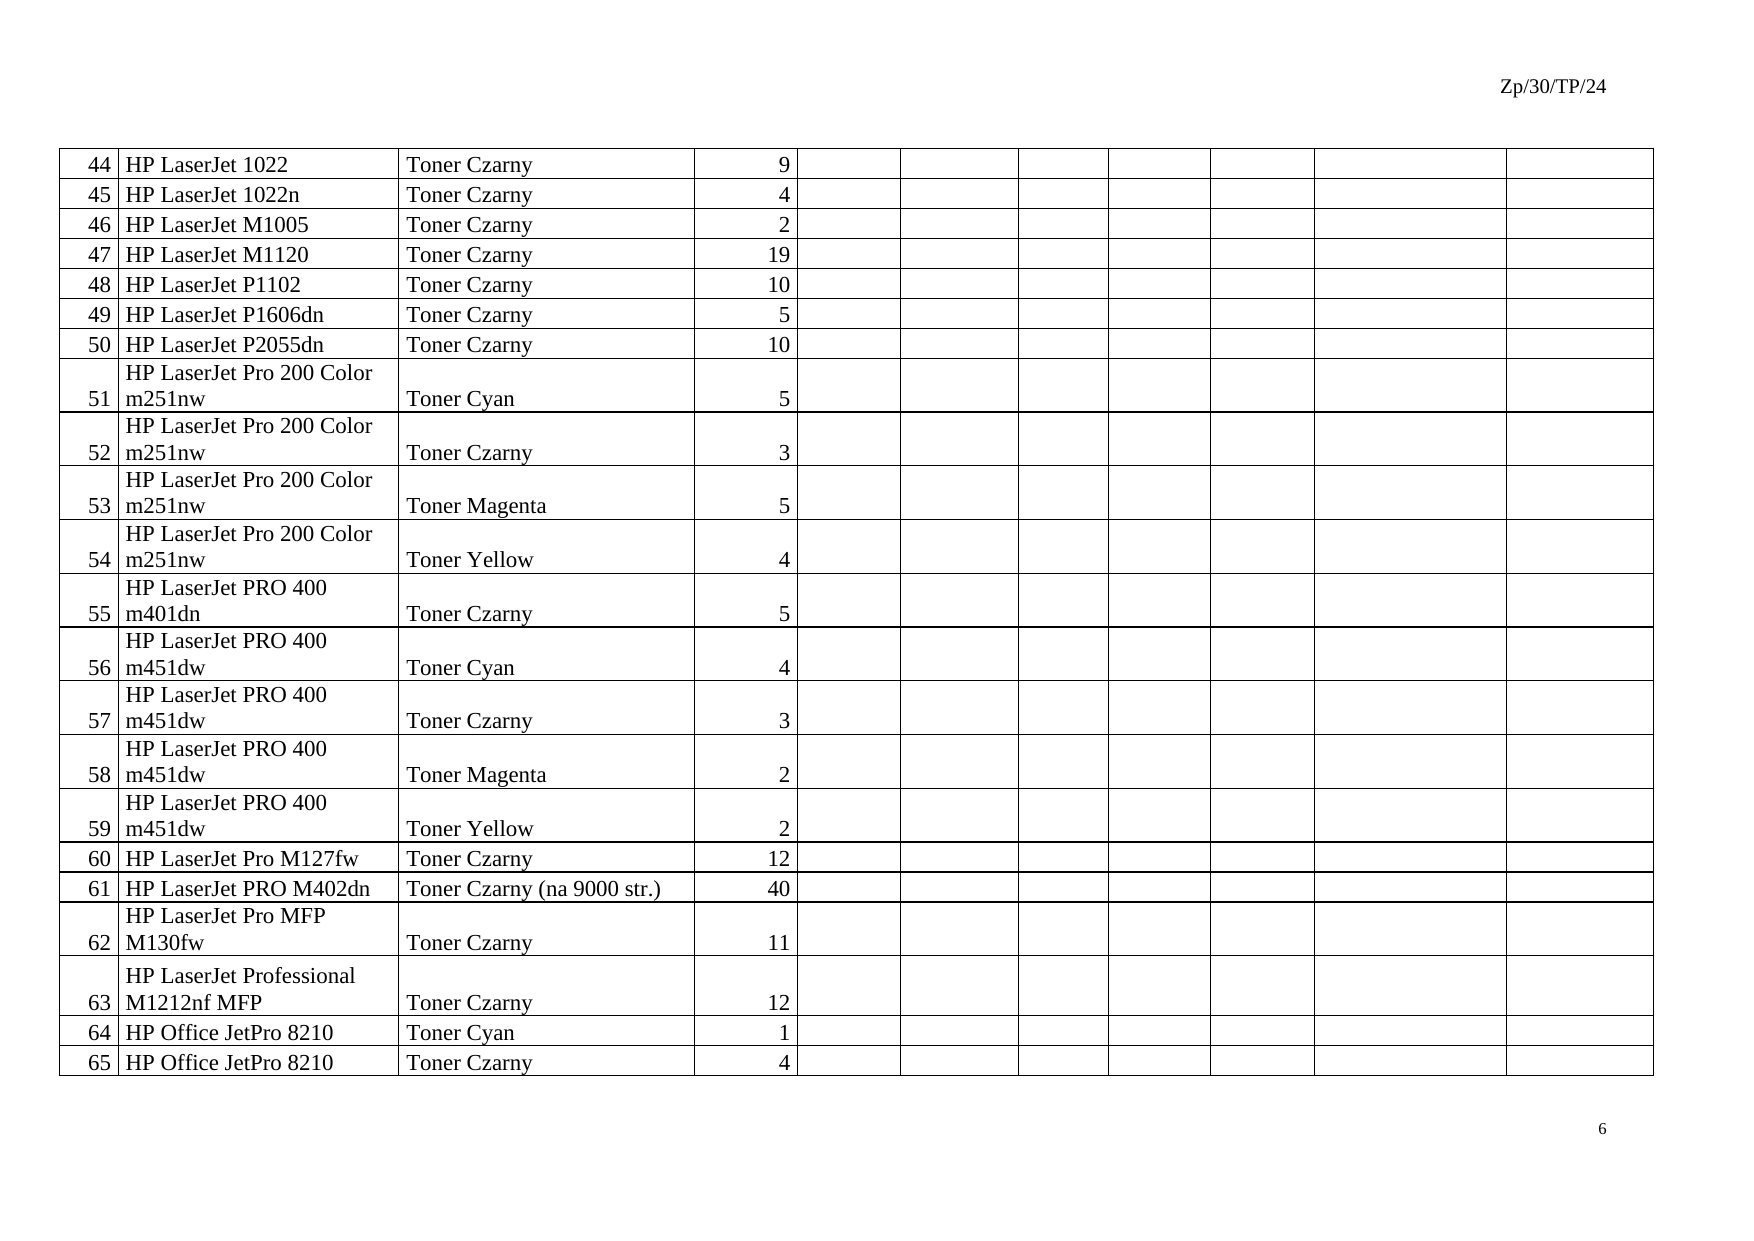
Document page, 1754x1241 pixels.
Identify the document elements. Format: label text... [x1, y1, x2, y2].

table_cell [1109, 413, 1210, 465]
table_cell [901, 1046, 1018, 1075]
table_cell HP LaserJet Professional M1212nf MFP [119, 956, 398, 1015]
table_cell [1315, 359, 1506, 411]
table_cell HP LaserJet PRO 400 m451dw [119, 681, 398, 734]
table_cell [1211, 873, 1314, 901]
table_cell [901, 520, 1018, 573]
table_cell 10 [695, 269, 797, 298]
table_cell [798, 789, 900, 841]
table_cell [798, 873, 900, 901]
table_cell HP LaserJet 1022 [119, 149, 398, 178]
table_cell [1211, 903, 1314, 955]
table_cell [798, 1046, 900, 1075]
table_cell HP LaserJet PRO 400 m451dw [119, 789, 398, 841]
table_cell [1315, 329, 1506, 358]
table_cell [1109, 628, 1210, 680]
table_cell 54 [60, 520, 118, 573]
table_cell HP LaserJet PRO 400 m451dw [119, 628, 398, 680]
table_cell [798, 843, 900, 871]
table_cell 61 [60, 873, 118, 901]
table_cell [1109, 520, 1210, 573]
table_cell [1109, 843, 1210, 871]
table_cell 4 [695, 179, 797, 208]
table_cell [1315, 520, 1506, 573]
table_cell [1211, 735, 1314, 788]
table_cell [901, 903, 1018, 955]
table_cell 5 [695, 574, 797, 626]
table_cell [1315, 239, 1506, 268]
table_cell 3 [695, 681, 797, 734]
table_cell [798, 903, 900, 955]
table_cell [1109, 1016, 1210, 1045]
table_cell [1019, 789, 1108, 841]
table_cell [1315, 413, 1506, 465]
table_cell [1315, 903, 1506, 955]
table_cell [798, 681, 900, 734]
table_cell [1507, 269, 1653, 298]
table_cell HP LaserJet Pro M127fw [119, 843, 398, 871]
table_cell [1315, 628, 1506, 680]
table_cell [901, 329, 1018, 358]
table_cell HP LaserJet 1022n [119, 179, 398, 208]
table_cell Toner Czarny [399, 239, 694, 268]
table_cell [1507, 843, 1653, 871]
table_cell [1109, 299, 1210, 328]
table_cell HP LaserJet Pro 200 Color m251nw [119, 520, 398, 573]
table_cell [1507, 628, 1653, 680]
table_cell [901, 239, 1018, 268]
table_cell [1019, 735, 1108, 788]
table_cell [1211, 956, 1314, 1015]
table_cell Toner Magenta [399, 466, 694, 519]
table_cell [1507, 574, 1653, 626]
table_cell [901, 269, 1018, 298]
table_cell 52 [60, 413, 118, 465]
table_cell [901, 1016, 1018, 1045]
table_cell Toner Czarny [399, 574, 694, 626]
table_cell Toner Czarny [399, 903, 694, 955]
table_cell Toner Czarny [399, 843, 694, 871]
table_cell 50 [60, 329, 118, 358]
table_cell [1507, 329, 1653, 358]
table_cell [1109, 149, 1210, 178]
table_cell [901, 843, 1018, 871]
table_cell Toner Czarny [399, 149, 694, 178]
table_cell [1019, 843, 1108, 871]
table_cell 46 [60, 209, 118, 238]
table_cell 58 [60, 735, 118, 788]
table_cell Toner Czarny [399, 413, 694, 465]
table_cell 64 [60, 1016, 118, 1045]
table_cell [798, 520, 900, 573]
table_cell Toner Czarny [399, 681, 694, 734]
table_cell [1211, 269, 1314, 298]
table_cell [1211, 520, 1314, 573]
table_cell [1109, 789, 1210, 841]
table_cell 49 [60, 299, 118, 328]
table_cell HP Office JetPro 8210 [119, 1016, 398, 1045]
table_cell 51 [60, 359, 118, 411]
table_cell [901, 466, 1018, 519]
table_cell 62 [60, 903, 118, 955]
table_cell [798, 735, 900, 788]
table_cell 3 [695, 413, 797, 465]
table_cell [798, 628, 900, 680]
table_cell [1211, 359, 1314, 411]
table_cell HP LaserJet Pro 200 Color m251nw [119, 466, 398, 519]
table_cell [1109, 179, 1210, 208]
table_cell [1109, 574, 1210, 626]
table_cell [1109, 903, 1210, 955]
table_cell HP LaserJet P1102 [119, 269, 398, 298]
table_cell Toner Czarny (na 9000 str.) [399, 873, 694, 901]
table_cell 1 [695, 1016, 797, 1045]
table_cell [1315, 735, 1506, 788]
table_cell [1315, 269, 1506, 298]
table_cell [798, 299, 900, 328]
table_cell [1315, 789, 1506, 841]
table_cell [1211, 239, 1314, 268]
table_cell 63 [60, 956, 118, 1015]
table_cell [1019, 299, 1108, 328]
table_cell [1211, 413, 1314, 465]
table_cell [1019, 209, 1108, 238]
table_cell [1109, 329, 1210, 358]
table_cell [1019, 1046, 1108, 1075]
table_cell [1109, 359, 1210, 411]
table_cell 11 [695, 903, 797, 955]
table_cell 47 [60, 239, 118, 268]
table_cell HP LaserJet M1120 [119, 239, 398, 268]
table_cell [901, 209, 1018, 238]
table_cell [1019, 681, 1108, 734]
table_cell [798, 149, 900, 178]
table_cell [1109, 209, 1210, 238]
table_cell [1109, 269, 1210, 298]
table_cell [1315, 466, 1506, 519]
table_cell 45 [60, 179, 118, 208]
table_cell [1507, 789, 1653, 841]
table_cell [1315, 179, 1506, 208]
table_cell [1211, 789, 1314, 841]
table_cell [798, 956, 900, 1015]
table_cell [1211, 1046, 1314, 1075]
table_cell [1019, 413, 1108, 465]
table_cell [1019, 873, 1108, 901]
table_cell Toner Czarny [399, 956, 694, 1015]
table_cell Toner Cyan [399, 628, 694, 680]
table_cell [1315, 843, 1506, 871]
table_cell [901, 359, 1018, 411]
table_cell [1019, 179, 1108, 208]
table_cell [119, 1046, 398, 1075]
table_cell [1211, 1016, 1314, 1045]
table_cell [1507, 520, 1653, 573]
table_cell 65 [60, 1046, 118, 1075]
table_cell Toner Yellow [399, 789, 694, 841]
table_cell [1211, 466, 1314, 519]
table_cell [1019, 903, 1108, 955]
table_cell 2 [695, 789, 797, 841]
table_cell [901, 735, 1018, 788]
table_cell [1109, 681, 1210, 734]
table_cell [798, 574, 900, 626]
table_cell HP LaserJet PRO 400 m451dw [119, 735, 398, 788]
table_cell [1109, 956, 1210, 1015]
table_cell [798, 239, 900, 268]
table_cell 19 [695, 239, 797, 268]
table_cell [901, 574, 1018, 626]
table_cell [1507, 1046, 1653, 1075]
table_cell [1019, 149, 1108, 178]
table_cell 59 [60, 789, 118, 841]
table_cell [1507, 735, 1653, 788]
table_cell 12 [695, 843, 797, 871]
table_cell [901, 628, 1018, 680]
table_cell [1507, 149, 1653, 178]
table_cell [1109, 1046, 1210, 1075]
table_cell HP LaserJet Pro 200 Color m251nw [119, 413, 398, 465]
table_cell [1507, 299, 1653, 328]
table_cell [1315, 956, 1506, 1015]
table_cell HP LaserJet Pro 200 Color m251nw [119, 359, 398, 411]
table_cell [798, 359, 900, 411]
table_cell [901, 873, 1018, 901]
table_cell [1019, 956, 1108, 1015]
table_cell HP LaserJet M1005 [119, 209, 398, 238]
table_cell [1019, 466, 1108, 519]
table_cell Toner Czarny [399, 209, 694, 238]
table_cell [1211, 209, 1314, 238]
table_cell 9 [695, 149, 797, 178]
table_cell 4 [695, 520, 797, 573]
table_cell [901, 413, 1018, 465]
table_cell [1507, 179, 1653, 208]
table_cell [901, 149, 1018, 178]
table_cell [1019, 520, 1108, 573]
table_cell 57 [60, 681, 118, 734]
table_cell [1211, 329, 1314, 358]
table_cell 4 [695, 628, 797, 680]
table_cell [1109, 873, 1210, 901]
table_cell [1019, 574, 1108, 626]
table_cell 60 [60, 843, 118, 871]
table_cell [1507, 209, 1653, 238]
table_cell Toner Cyan [399, 359, 694, 411]
table_cell [1019, 269, 1108, 298]
table_cell 2 [695, 735, 797, 788]
table_cell [1211, 843, 1314, 871]
table_cell [901, 789, 1018, 841]
table_cell Toner Czarny [399, 179, 694, 208]
table_cell [1315, 1046, 1506, 1075]
table_cell 56 [60, 628, 118, 680]
table_cell 44 [60, 149, 118, 178]
table_cell [1315, 1016, 1506, 1045]
table_cell [798, 1016, 900, 1045]
table_cell [1507, 466, 1653, 519]
table_cell [1507, 1016, 1653, 1045]
table_cell HP LaserJet P2055dn [119, 329, 398, 358]
table_cell [1019, 239, 1108, 268]
table_cell [798, 179, 900, 208]
table_cell [1109, 239, 1210, 268]
table_cell [1507, 903, 1653, 955]
table_cell [1211, 681, 1314, 734]
table_cell [798, 329, 900, 358]
table_cell 5 [695, 466, 797, 519]
table_cell HP LaserJet Pro MFP M130fw [119, 903, 398, 955]
table_cell [1507, 956, 1653, 1015]
table_cell 2 [695, 209, 797, 238]
table_cell HP LaserJet PRO M402dn [119, 873, 398, 901]
table_cell [1109, 466, 1210, 519]
table_cell [1109, 735, 1210, 788]
table_cell 40 [695, 873, 797, 901]
table_cell [1507, 681, 1653, 734]
table_cell 55 [60, 574, 118, 626]
table_cell [798, 413, 900, 465]
table_cell HP LaserJet PRO 400 m401dn [119, 574, 398, 626]
table_cell [1211, 574, 1314, 626]
table_cell 53 [60, 466, 118, 519]
table_cell [1507, 873, 1653, 901]
table_cell [1211, 149, 1314, 178]
table_cell [1315, 873, 1506, 901]
table_cell [1315, 574, 1506, 626]
table_cell Toner Czarny [399, 269, 694, 298]
table_cell [1019, 1016, 1108, 1045]
table_cell [1211, 628, 1314, 680]
table_cell [1315, 209, 1506, 238]
table_cell 12 [695, 956, 797, 1015]
table_cell [1507, 359, 1653, 411]
table_cell Toner Yellow [399, 520, 694, 573]
table_cell [1019, 329, 1108, 358]
table_cell Toner Cyan [399, 1016, 694, 1045]
table_cell [1315, 299, 1506, 328]
table_cell 5 [695, 299, 797, 328]
table_cell Toner Czarny [399, 329, 694, 358]
table_cell 4 [695, 1046, 797, 1075]
table_cell HP LaserJet P1606dn [119, 299, 398, 328]
table_cell [798, 209, 900, 238]
table_cell [901, 179, 1018, 208]
table_cell [1315, 149, 1506, 178]
table_cell 10 [695, 329, 797, 358]
table_cell [1211, 299, 1314, 328]
table_cell [1507, 413, 1653, 465]
table_cell [1019, 359, 1108, 411]
table_cell [1507, 239, 1653, 268]
table_cell 5 [695, 359, 797, 411]
table_cell Toner Czarny [399, 299, 694, 328]
table_cell [1019, 628, 1108, 680]
table_cell [901, 299, 1018, 328]
table_cell [798, 269, 900, 298]
table_cell 48 [60, 269, 118, 298]
table_cell [1315, 681, 1506, 734]
table_cell [901, 956, 1018, 1015]
table_cell Toner Czarny [399, 1046, 694, 1075]
table_cell Toner Magenta [399, 735, 694, 788]
table_cell [798, 466, 900, 519]
table_cell [1211, 179, 1314, 208]
table_cell [901, 681, 1018, 734]
